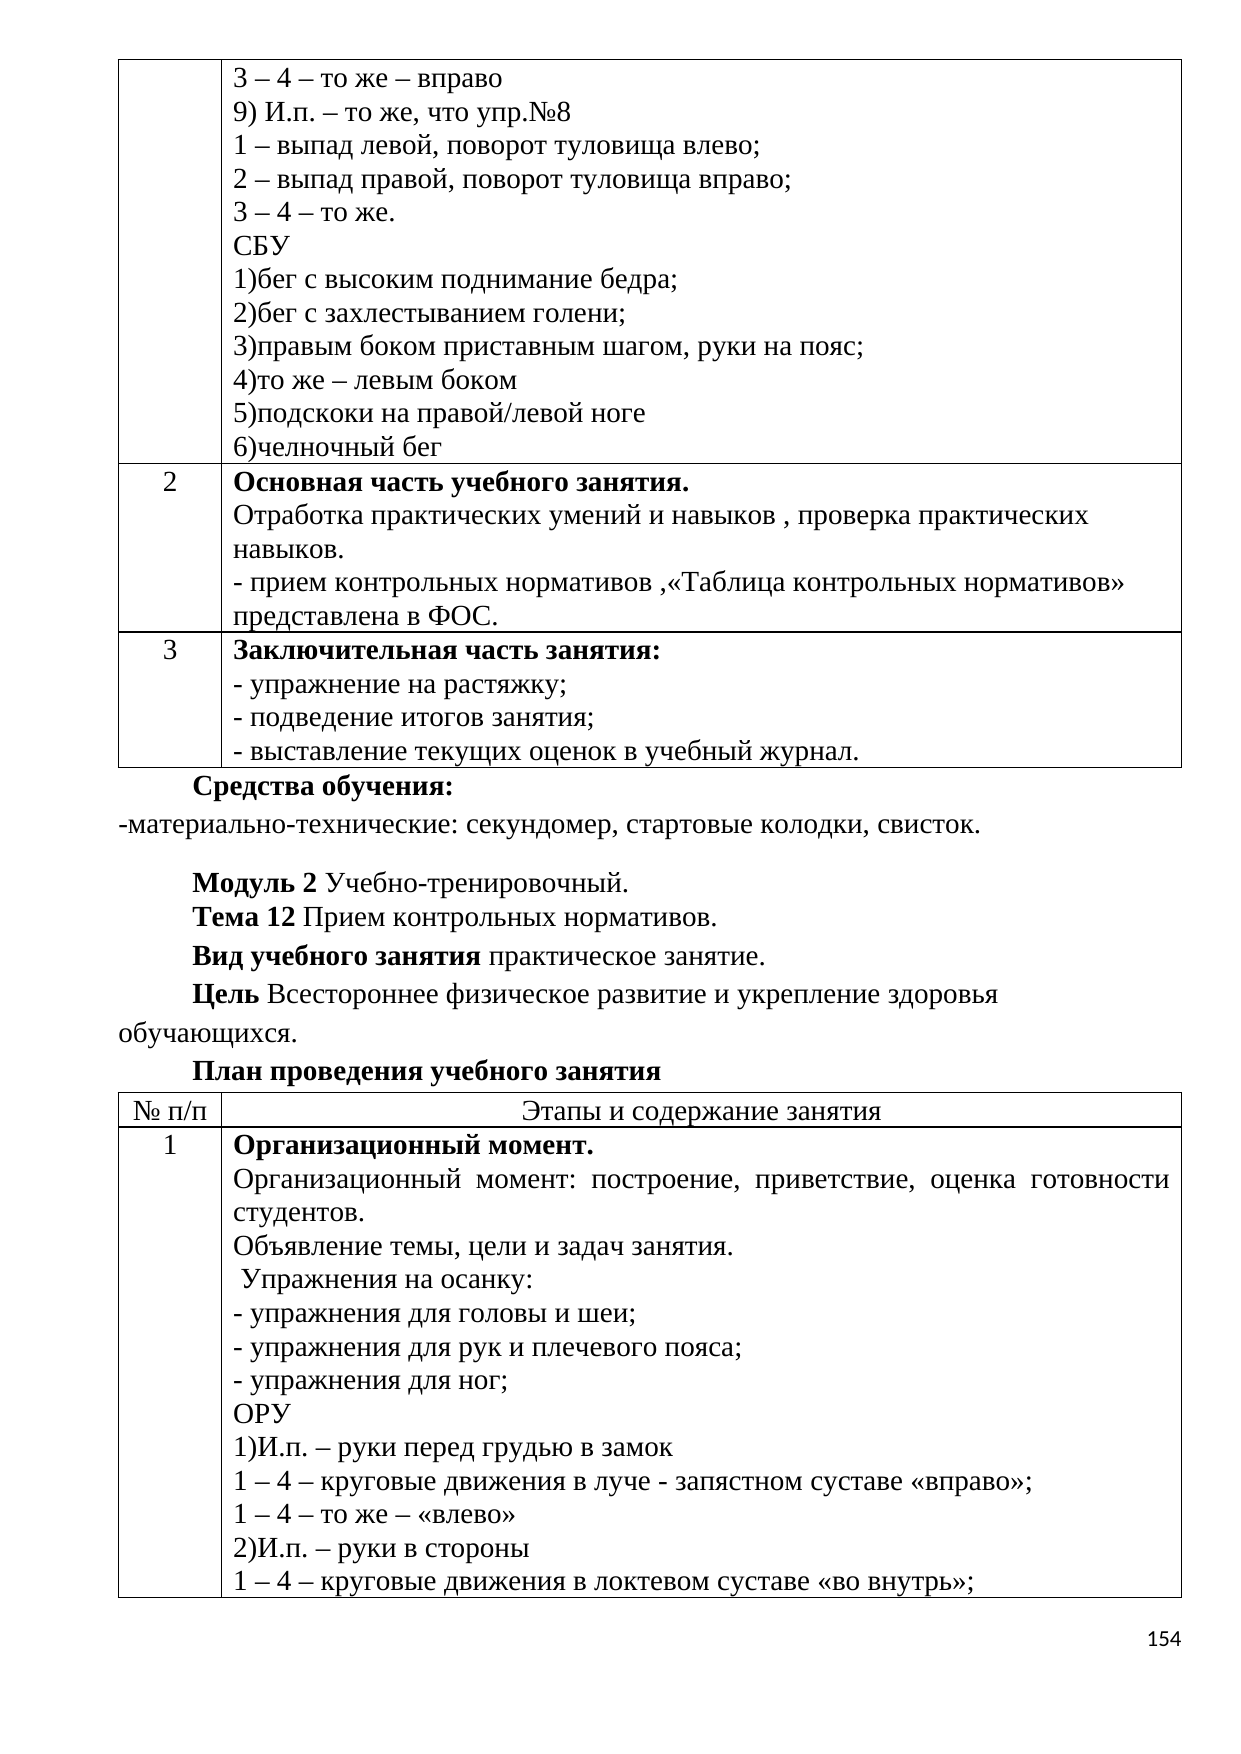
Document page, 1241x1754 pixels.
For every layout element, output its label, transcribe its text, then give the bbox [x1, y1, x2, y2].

text Модуль 2 Учебно-тренировочный. [118, 866, 1181, 899]
table_cell 2 [119, 464, 221, 631]
text Цель Всестороннее физическое развитие и укрепление здоровья обучающихся. [118, 976, 1181, 1048]
table_cell 1 [119, 60, 221, 463]
table_cell Основная часть учебного занятия. Отработка практических умений и навыков , проверка практических навыков. - прием контрольных нормативов ,«Таблица контрольных нормативов» представлена в ФОС. [222, 464, 1181, 631]
table_cell 3 [119, 633, 221, 767]
text Вид учебного занятия практическое занятие. [118, 938, 1181, 971]
text Тема 12 Прием контрольных нормативов. [118, 899, 1181, 933]
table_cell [222, 1128, 1181, 1597]
table_cell Заключительная часть занятия: - упражнение на растяжку; - подведение итогов занятия; - выставление текущих оценок в учебный журнал. [222, 633, 1181, 767]
text -материально-технические: секундомер, стартовые колодки, свисток. [118, 806, 1181, 840]
text Средства обучения: [118, 768, 1181, 801]
table_header Этапы и содержание занятия [222, 1093, 1181, 1126]
table_header № п/п [119, 1093, 221, 1126]
text План проведения учебного занятия [118, 1053, 1181, 1087]
table_cell 1 [119, 1128, 221, 1597]
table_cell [222, 60, 1181, 463]
